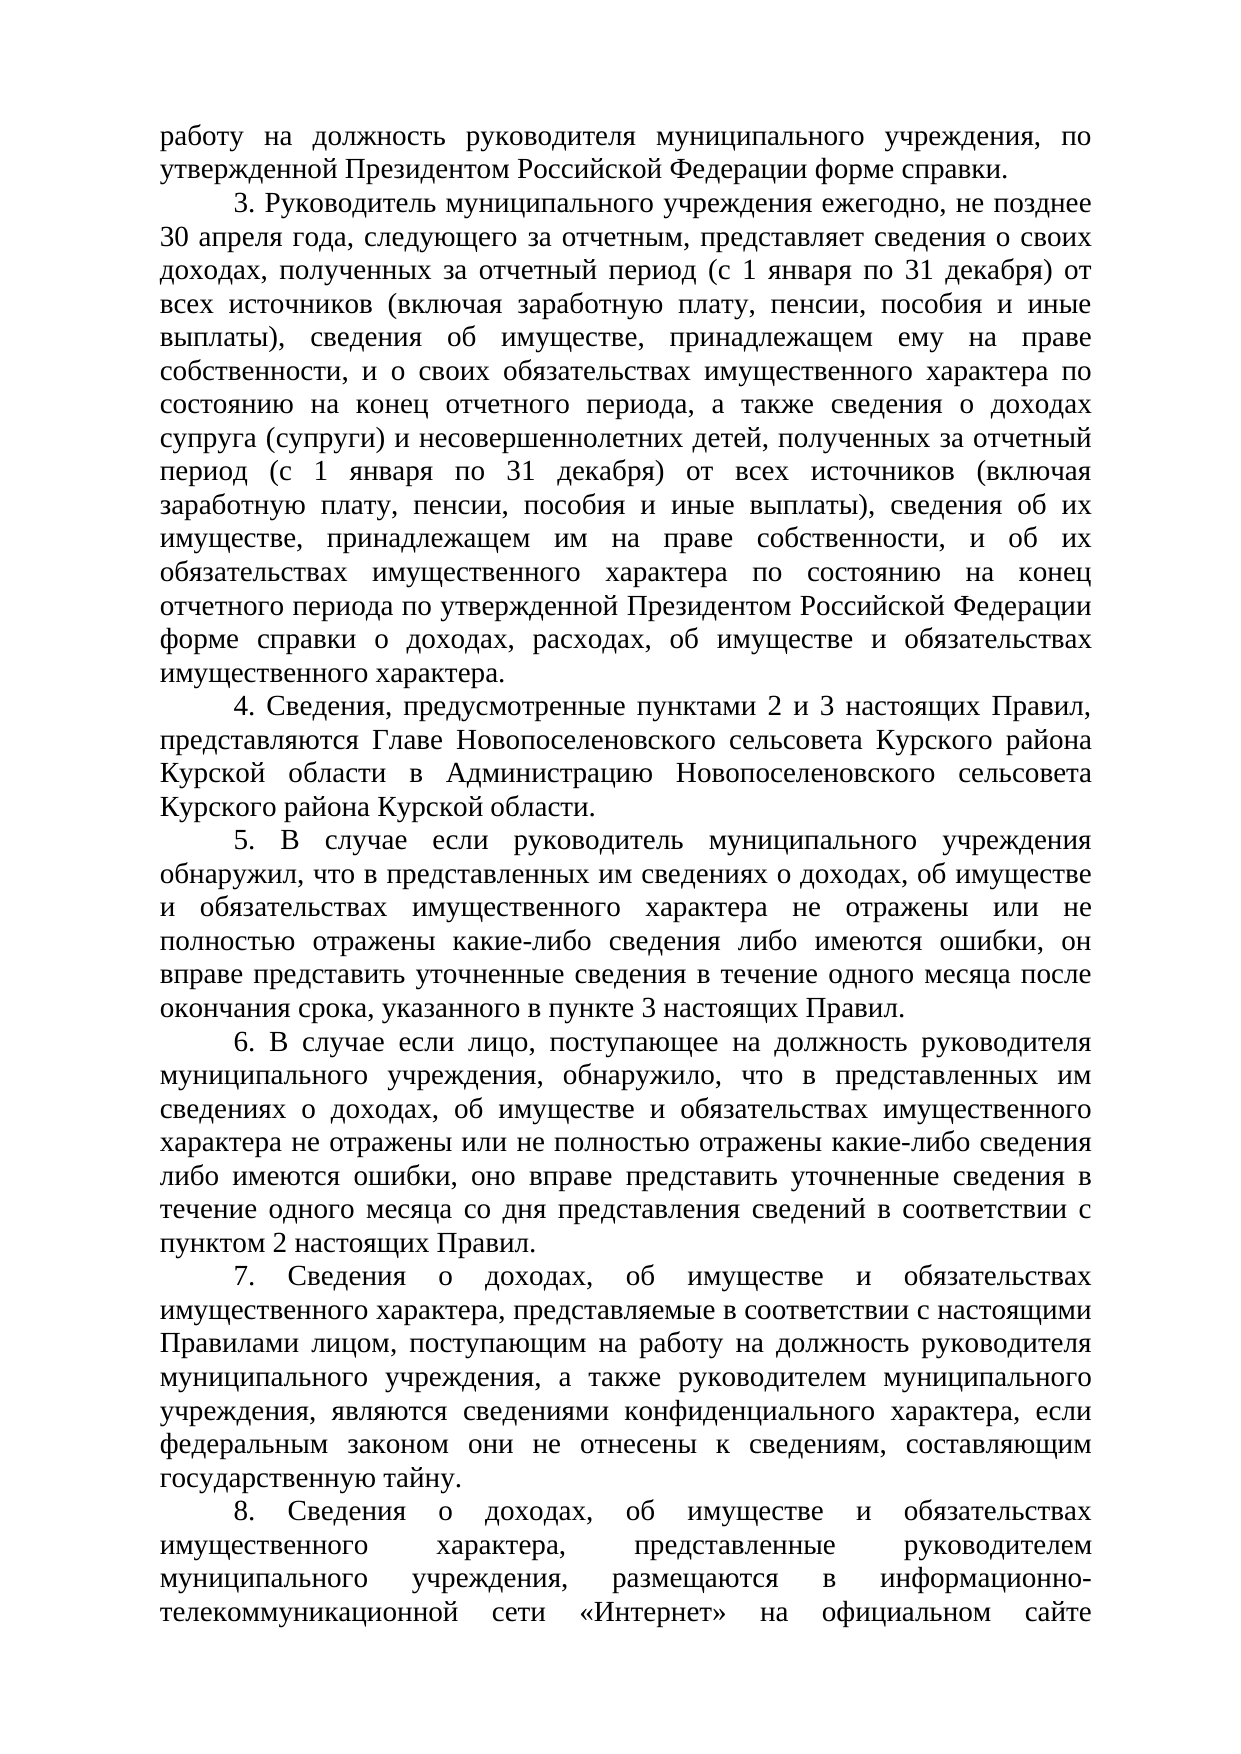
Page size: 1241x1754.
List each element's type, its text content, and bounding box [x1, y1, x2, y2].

text 6. В случае если лицо, поступающее на должность руководителя муниципального учреждения, обнаружило, что в представленных им сведениях о доходах, об имуществе и обязательствах имущественного характера не отражены или не полностью отражены какие-либо сведения либо имеются ошибки, оно вправе представить уточненные сведения в течение одного месяца со дня представления сведений в соответствии с пунктом 2 настоящих Правил. [159, 1024, 1092, 1258]
text 5. В случае если руководитель муниципального учреждения обнаружил, что в представленных им сведениях о доходах, об имуществе и обязательствах имущественного характера не отражены или не полностью отражены какие-либо сведения либо имеются ошибки, он вправе представить уточненные сведения в течение одного месяца после окончания срока, указанного в пункте 3 настоящих Правил. [159, 822, 1092, 1024]
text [159, 1493, 1092, 1627]
text 7. Сведения о доходах, об имуществе и обязательствах имущественного характера, представляемые в соответствии с настоящими Правилами лицом, поступающим на работу на должность руководителя муниципального учреждения, а также руководителем муниципального учреждения, являются сведениями конфиденциального характера, если федеральным законом они не отнесены к сведениям, составляющим государственную тайну. [159, 1258, 1092, 1493]
text 4. Сведения, предусмотренные пунктами 2 и 3 настоящих Правил, представляются Главе Новопоселеновского сельсовета Курского района Курской области в Администрацию Новопоселеновского сельсовета Курского района Курской области. [159, 688, 1092, 822]
text 3. Руководитель муниципального учреждения ежегодно, не позднее 30 апреля года, следующего за отчетным, представляет сведения о своих доходах, полученных за отчетный период (с 1 января по 31 декабря) от всех источников (включая заработную плату, пенсии, пособия и иные выплаты), сведения об имуществе, принадлежащем ему на праве собственности, и о своих обязательствах имущественного характера по состоянию на конец отчетного периода, а также сведения о доходах супруга (супруги) и несовершеннолетних детей, полученных за отчетный период (с 1 января по 31 декабря) от всех источников (включая заработную плату, пенсии, пособия и иные выплаты), сведения об их имуществе, принадлежащем им на праве собственности, и об их обязательствах имущественного характера по состоянию на конец отчетного периода по утвержденной Президентом Российской Федерации форме справки о доходах, расходах, об имуществе и обязательствах имущественного характера. [159, 185, 1092, 688]
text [159, 118, 1092, 185]
